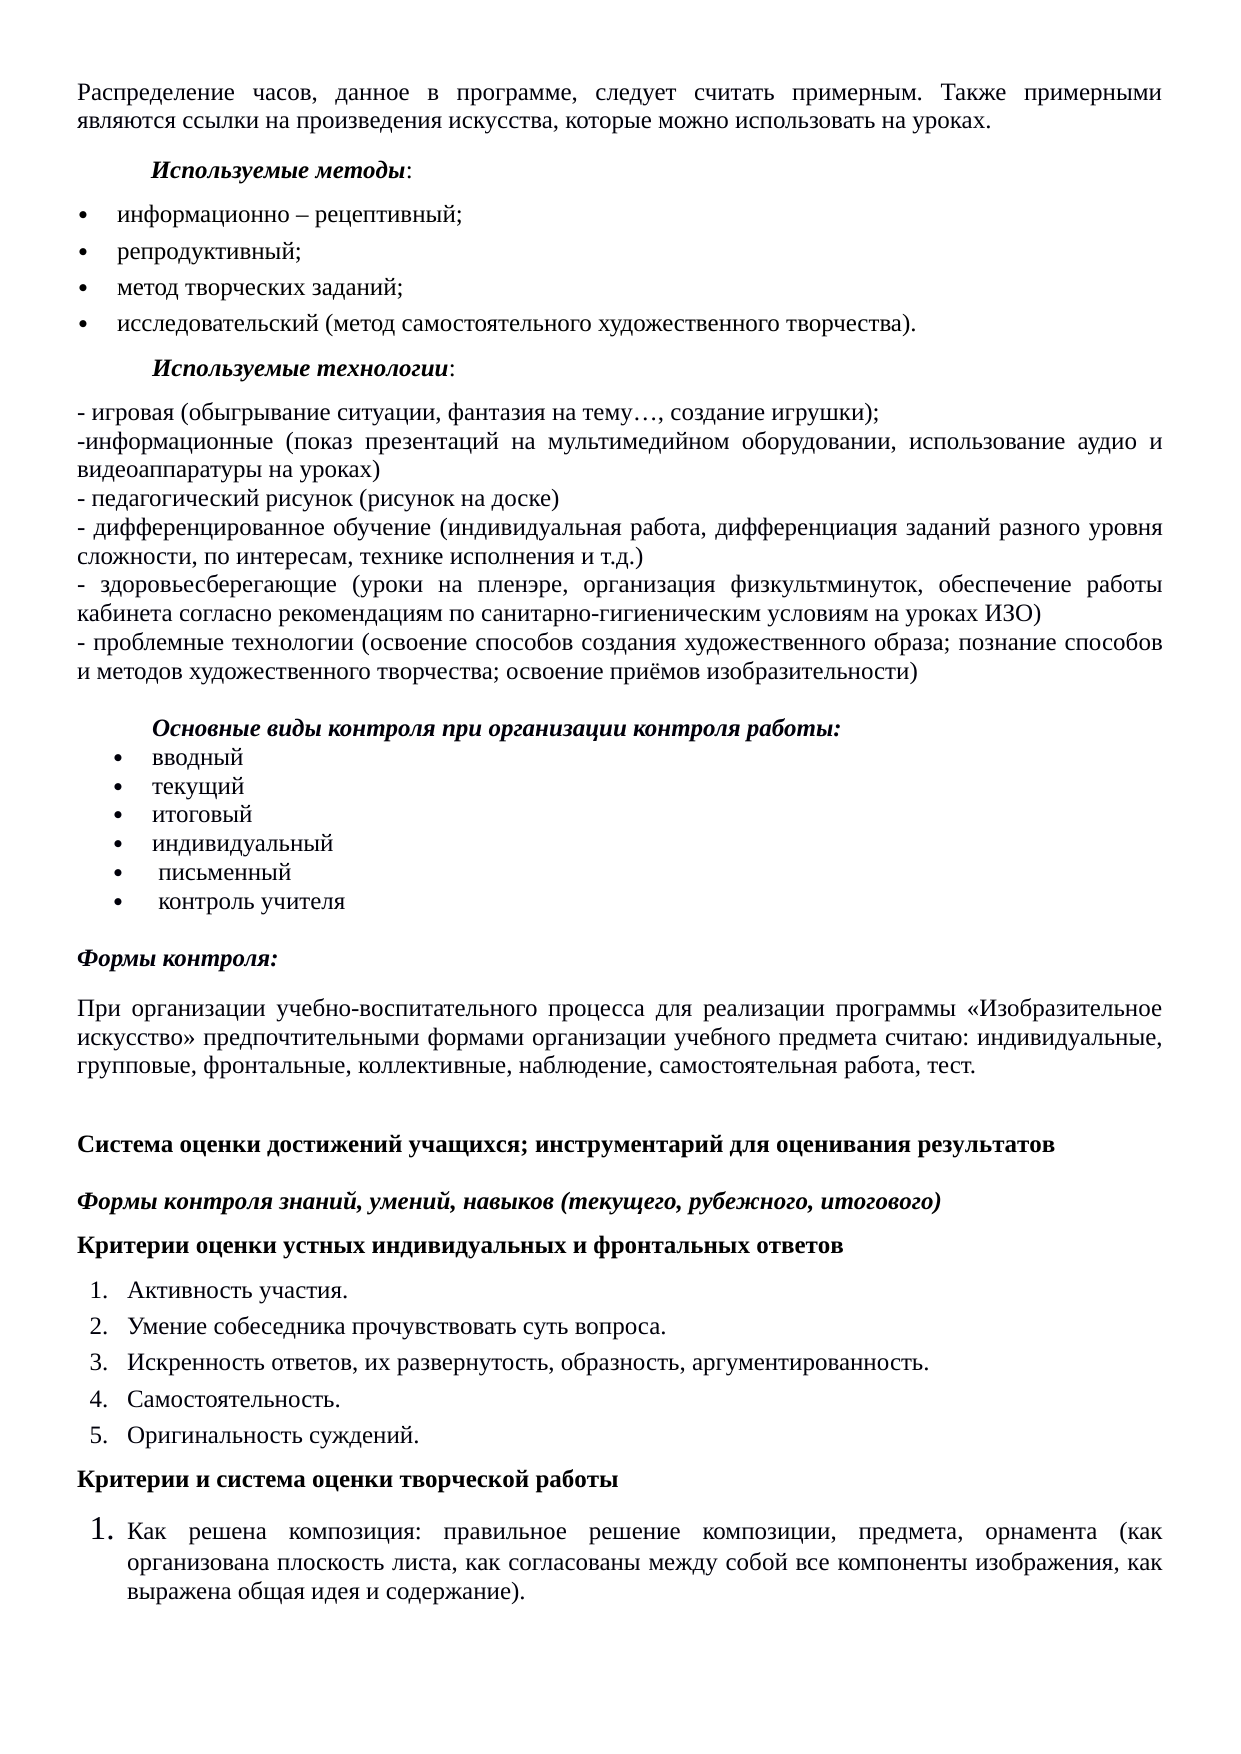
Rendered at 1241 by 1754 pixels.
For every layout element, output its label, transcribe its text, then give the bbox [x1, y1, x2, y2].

list Оригинальность суждений. [89, 1420, 1163, 1449]
list письменный [114, 857, 1163, 886]
text Основные виды контроля при организации контроля работы: [152, 713, 1163, 742]
list индивидуальный [114, 828, 1163, 857]
list текущий [114, 771, 1163, 799]
text Система оценки достижений учащихся; инструментарий для оценивания результатов [77, 1129, 1163, 1157]
list метод творческих заданий; [79, 272, 1163, 301]
text - дифференцированное обучение (индивидуальная работа, дифференциация заданий разного уровня сложности, по интересам, технике исполнения и т.д.) [77, 512, 1163, 569]
list Как решена композиция: правильное решение композиции, предмета, орнамента (как организована плоскость листа, как согласованы между собой все компоненты изображения, как выражена общая идея и содержание). [89, 1509, 1163, 1604]
text Используемые технологии: [152, 353, 1163, 381]
text - проблемные технологии (освоение способов создания художественного образа; познание способов и методов художественного творчества; освоение приёмов изобразительности) [77, 627, 1163, 684]
list итоговый [114, 799, 1163, 828]
list вводный [114, 742, 1163, 771]
list Самостоятельность. [89, 1384, 1163, 1412]
list Формы контроля: [77, 943, 1163, 972]
text Критерии оценки устных индивидуальных и фронтальных ответов [77, 1231, 1163, 1259]
list исследовательский (метод самостоятельного художественного творчества). [79, 308, 1163, 337]
list репродуктивный; [79, 236, 1163, 264]
text Используемые методы: [77, 155, 1163, 184]
text При организации учебно-воспитательного процесса для реализации программы «Изобразительное искусство» предпочтительными формами организации учебного предмета считаю: индивидуальные, групповые, фронтальные, коллективные, наблюдение, самостоятельная работа, тест. [77, 993, 1163, 1079]
text - педагогический рисунок (рисунок на доске) [77, 483, 1163, 512]
text Формы контроля знаний, умений, навыков (текущего, рубежного, итогового) [77, 1186, 1163, 1215]
text - здоровьесберегающие (уроки на пленэре, организация физкультминуток, обеспечение работы кабинета согласно рекомендациям по санитарно-гигиеническим условиям на уроках ИЗО) [77, 569, 1163, 627]
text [77, 77, 1163, 134]
text - игровая (обыгрывание ситуации, фантазия на тему…, создание игрушки); [77, 397, 1163, 426]
list контроль учителя [114, 886, 1163, 914]
text -информационные (показ презентаций на мультимедийном оборудовании, использование аудио и видеоаппаратуры на уроках) [77, 426, 1163, 483]
list информационно – рецептивный; [79, 199, 1163, 228]
text Критерии и система оценки творческой работы [77, 1464, 1163, 1493]
list Умение собеседника прочувствовать суть вопроса. [89, 1311, 1163, 1340]
list Активность участия. [89, 1275, 1163, 1304]
list Искренность ответов, их развернутость, образность, аргументированность. [89, 1347, 1163, 1376]
